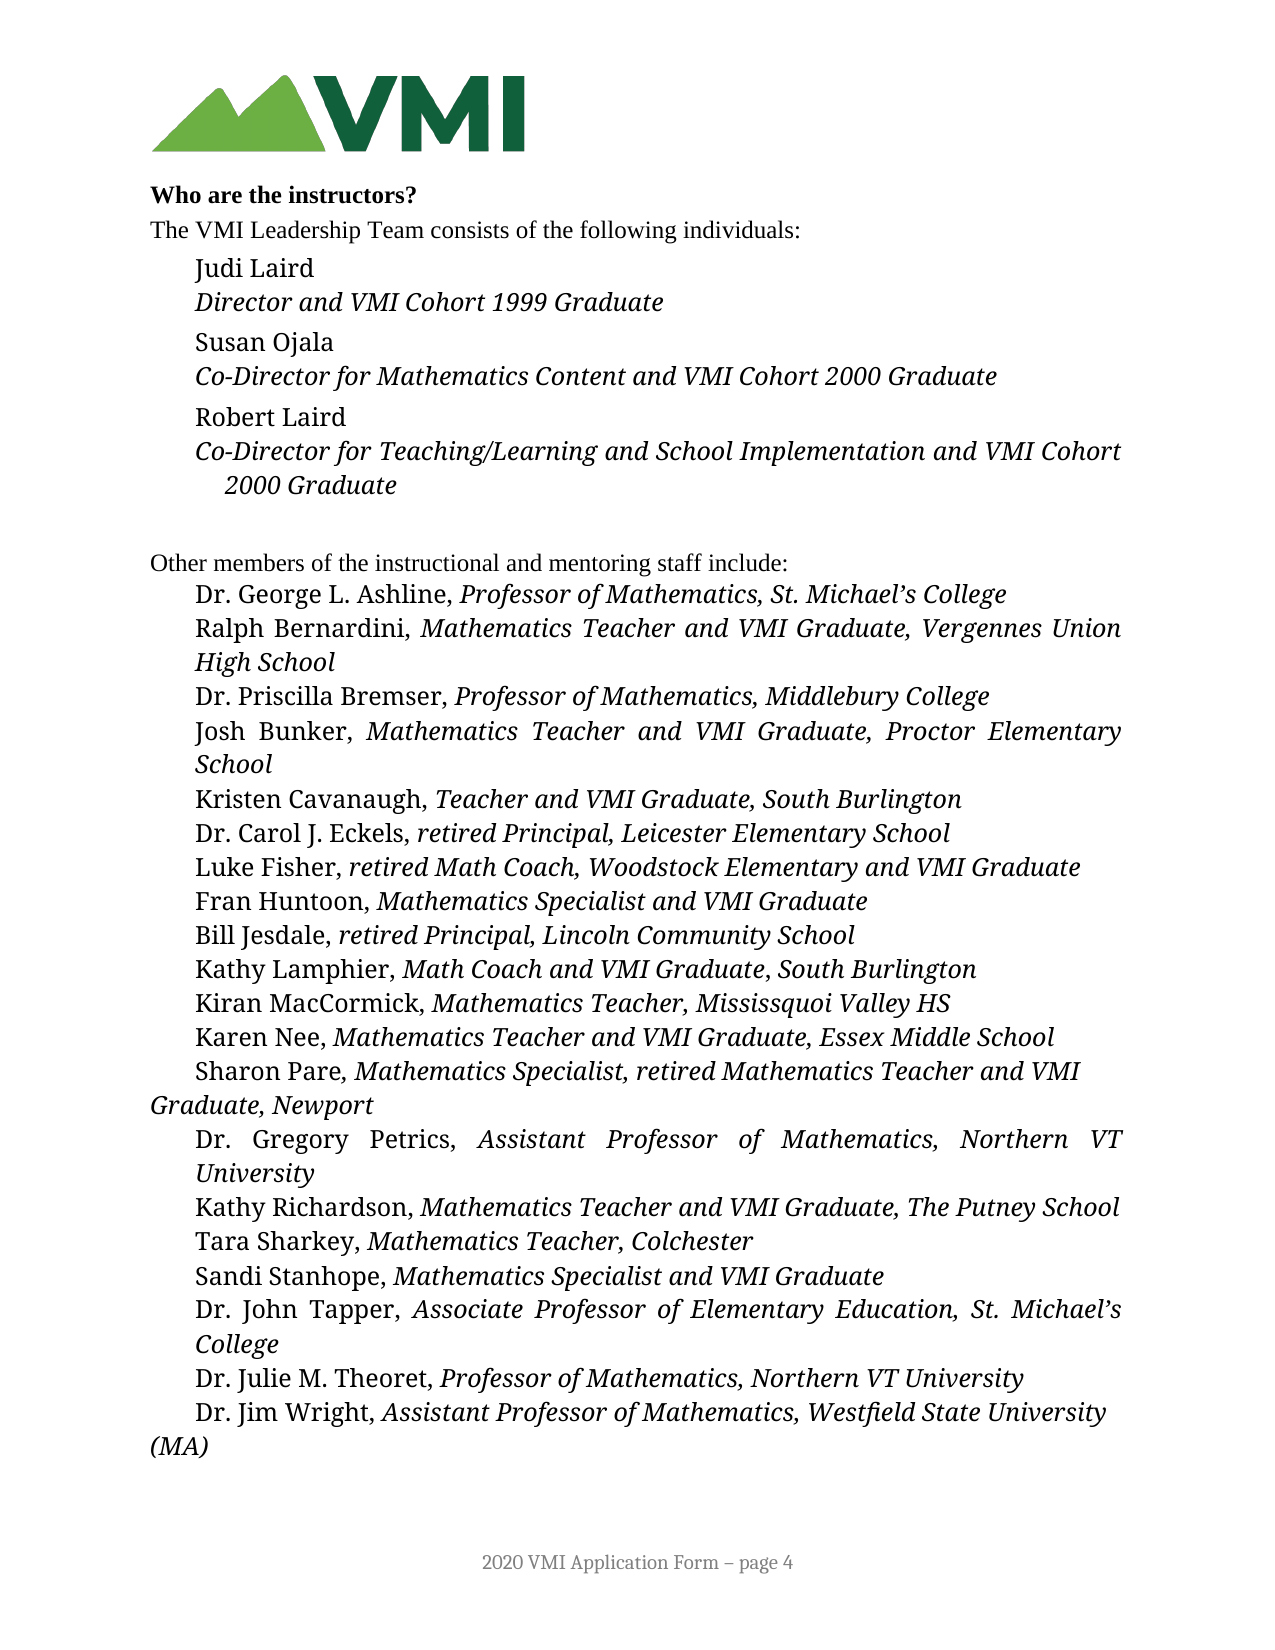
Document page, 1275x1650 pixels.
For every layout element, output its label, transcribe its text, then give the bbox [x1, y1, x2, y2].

text Kiran MacCormick, Mathematics Teacher, Mississquoi Valley HS [195, 986, 1125, 1020]
text Director and VMI Cohort 1999 Graduate [195, 285, 1125, 319]
text Judi Laird [195, 251, 1125, 285]
text Karen Nee, Mathematics Teacher and VMI Graduate, Essex Middle School [195, 1020, 1125, 1054]
text Dr. Gregory Petrics, Assistant Professor of Mathematics, Northern VT University [195, 1122, 1125, 1190]
picture [150, 75, 526, 152]
text Kristen Cavanaugh, Teacher and VMI Graduate, South Burlington [150, 781, 1125, 815]
text Luke Fisher, retired Math Coach, Woodstock Elementary and VMI Graduate [195, 849, 1125, 883]
text Dr. John Tapper, Associate Professor of Elementary Education, St. Michael’s College [195, 1292, 1125, 1360]
text Josh Bunker, Mathematics Teacher and VMI Graduate, Proctor Elementary School [195, 713, 1125, 781]
text Sandi Stanhope, Mathematics Specialist and VMI Graduate [195, 1258, 1125, 1292]
text Tara Sharkey, Mathematics Teacher, Colchester [150, 1224, 1125, 1258]
text Dr. Carol J. Eckels, retired Principal, Leicester Elementary School [195, 815, 1125, 849]
text Dr. Priscilla Bremser, Professor of Mathematics, Middlebury College [195, 679, 1125, 713]
text Other members of the instructional and mentoring staff include: [150, 548, 1125, 577]
text Susan Ojala [195, 325, 1125, 359]
text Bill Jesdale, retired Principal, Lincoln Community School [195, 917, 1125, 952]
text Fran Huntoon, Mathematics Specialist and VMI Graduate [195, 883, 1125, 917]
text Dr. Julie M. Theoret, Professor of Mathematics, Northern VT University [195, 1360, 1125, 1394]
text Dr. Jim Wright, Assistant Professor of Mathematics, Westfield State University (MA) [150, 1394, 1125, 1462]
text Kathy Richardson, Mathematics Teacher and VMI Graduate, The Putney School [195, 1190, 1125, 1224]
text The VMI Leadership Team consists of the following individuals: [150, 216, 1125, 244]
text Co-Director for Mathematics Content and VMI Cohort 2000 Graduate [195, 359, 1125, 393]
text Co-Director for Teaching/Learning and School Implementation and VMI Cohort 2000 Graduate [195, 433, 1125, 502]
text Robert Laird [195, 399, 1125, 433]
text Sharon Pare, Mathematics Specialist, retired Mathematics Teacher and VMI Graduate, Newport [150, 1054, 1125, 1122]
text Kathy Lamphier, Math Coach and VMI Graduate, South Burlington [150, 952, 1125, 986]
text Who are the instructors? [150, 181, 1125, 209]
text Dr. George L. Ashline, Professor of Mathematics, St. Michael’s College [195, 577, 1125, 611]
text Ralph Bernardini, Mathematics Teacher and VMI Graduate, Vergennes Union High School [195, 611, 1125, 679]
